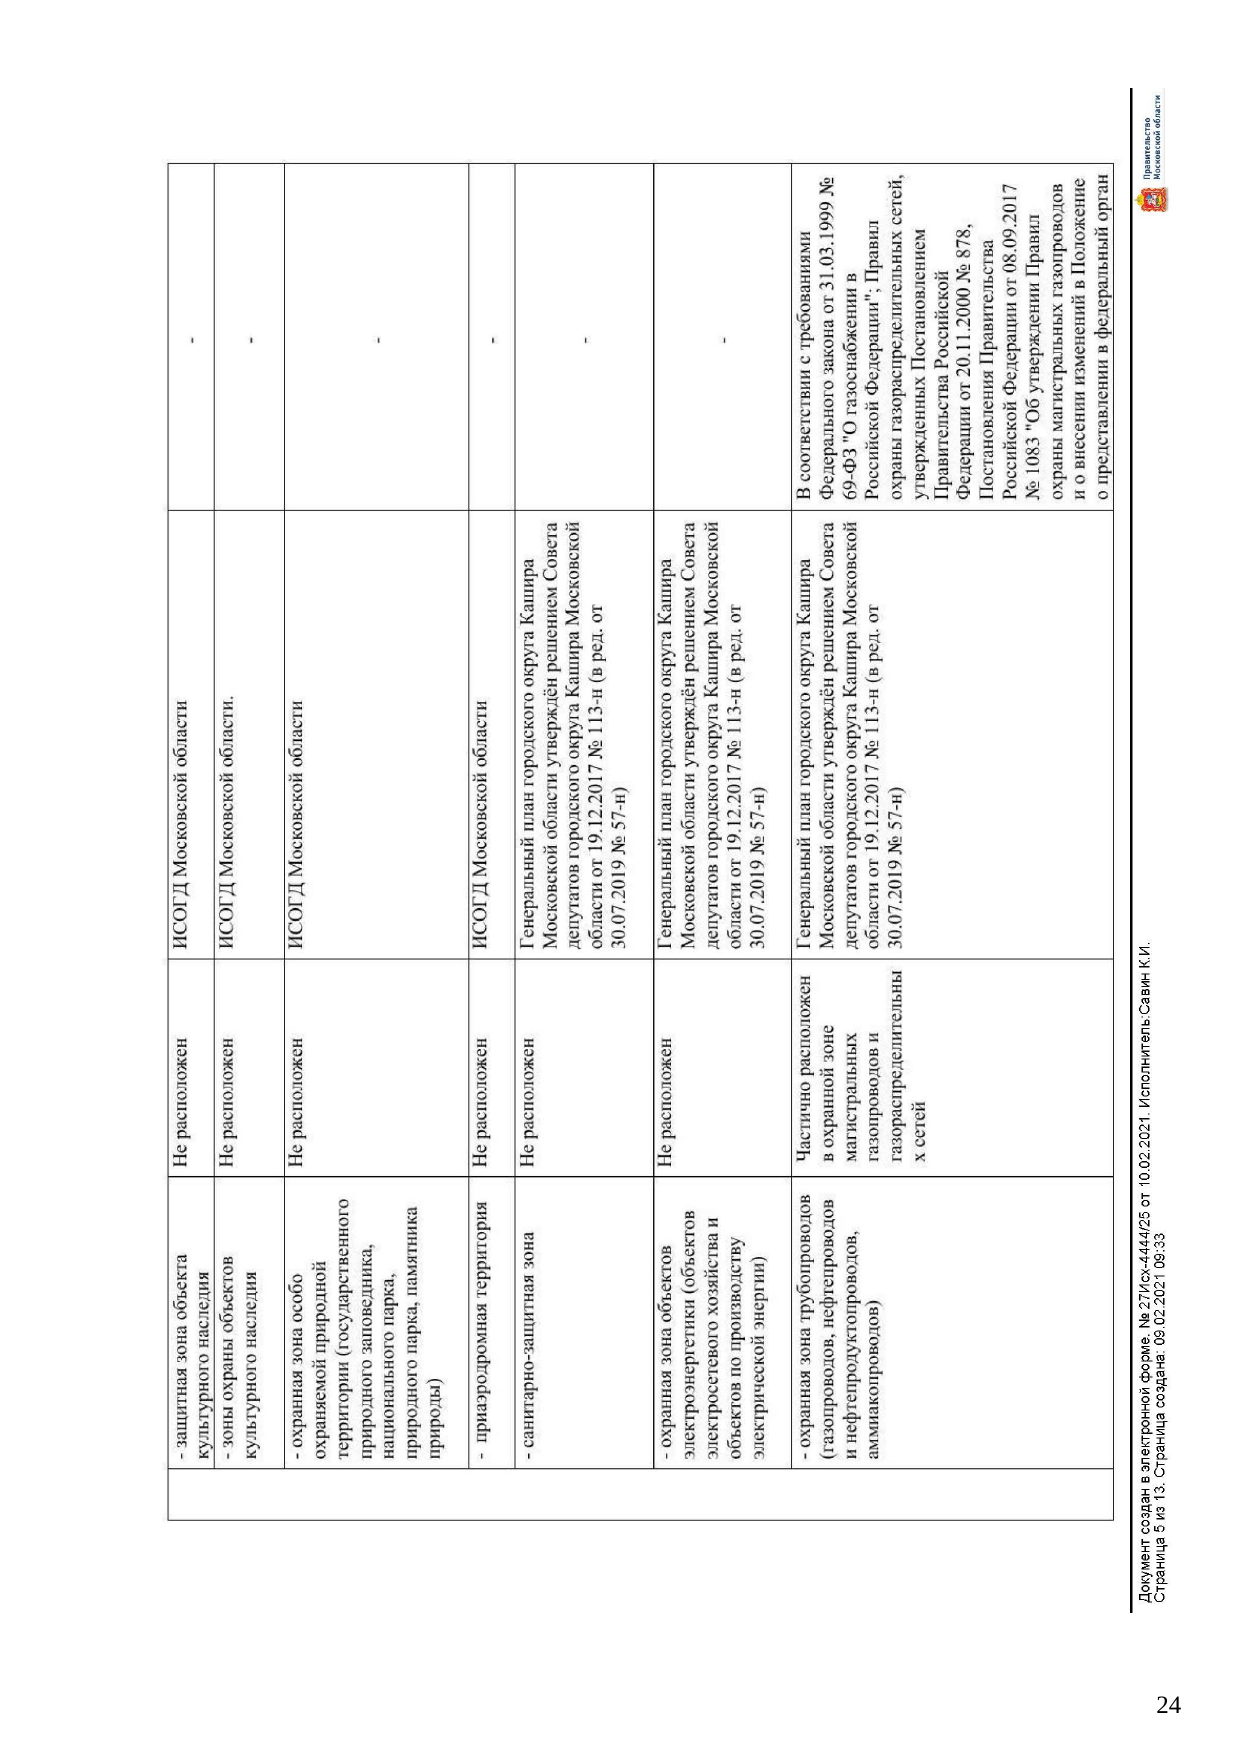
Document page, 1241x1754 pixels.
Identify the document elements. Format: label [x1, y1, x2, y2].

picture [103, 88, 1182, 1613]
